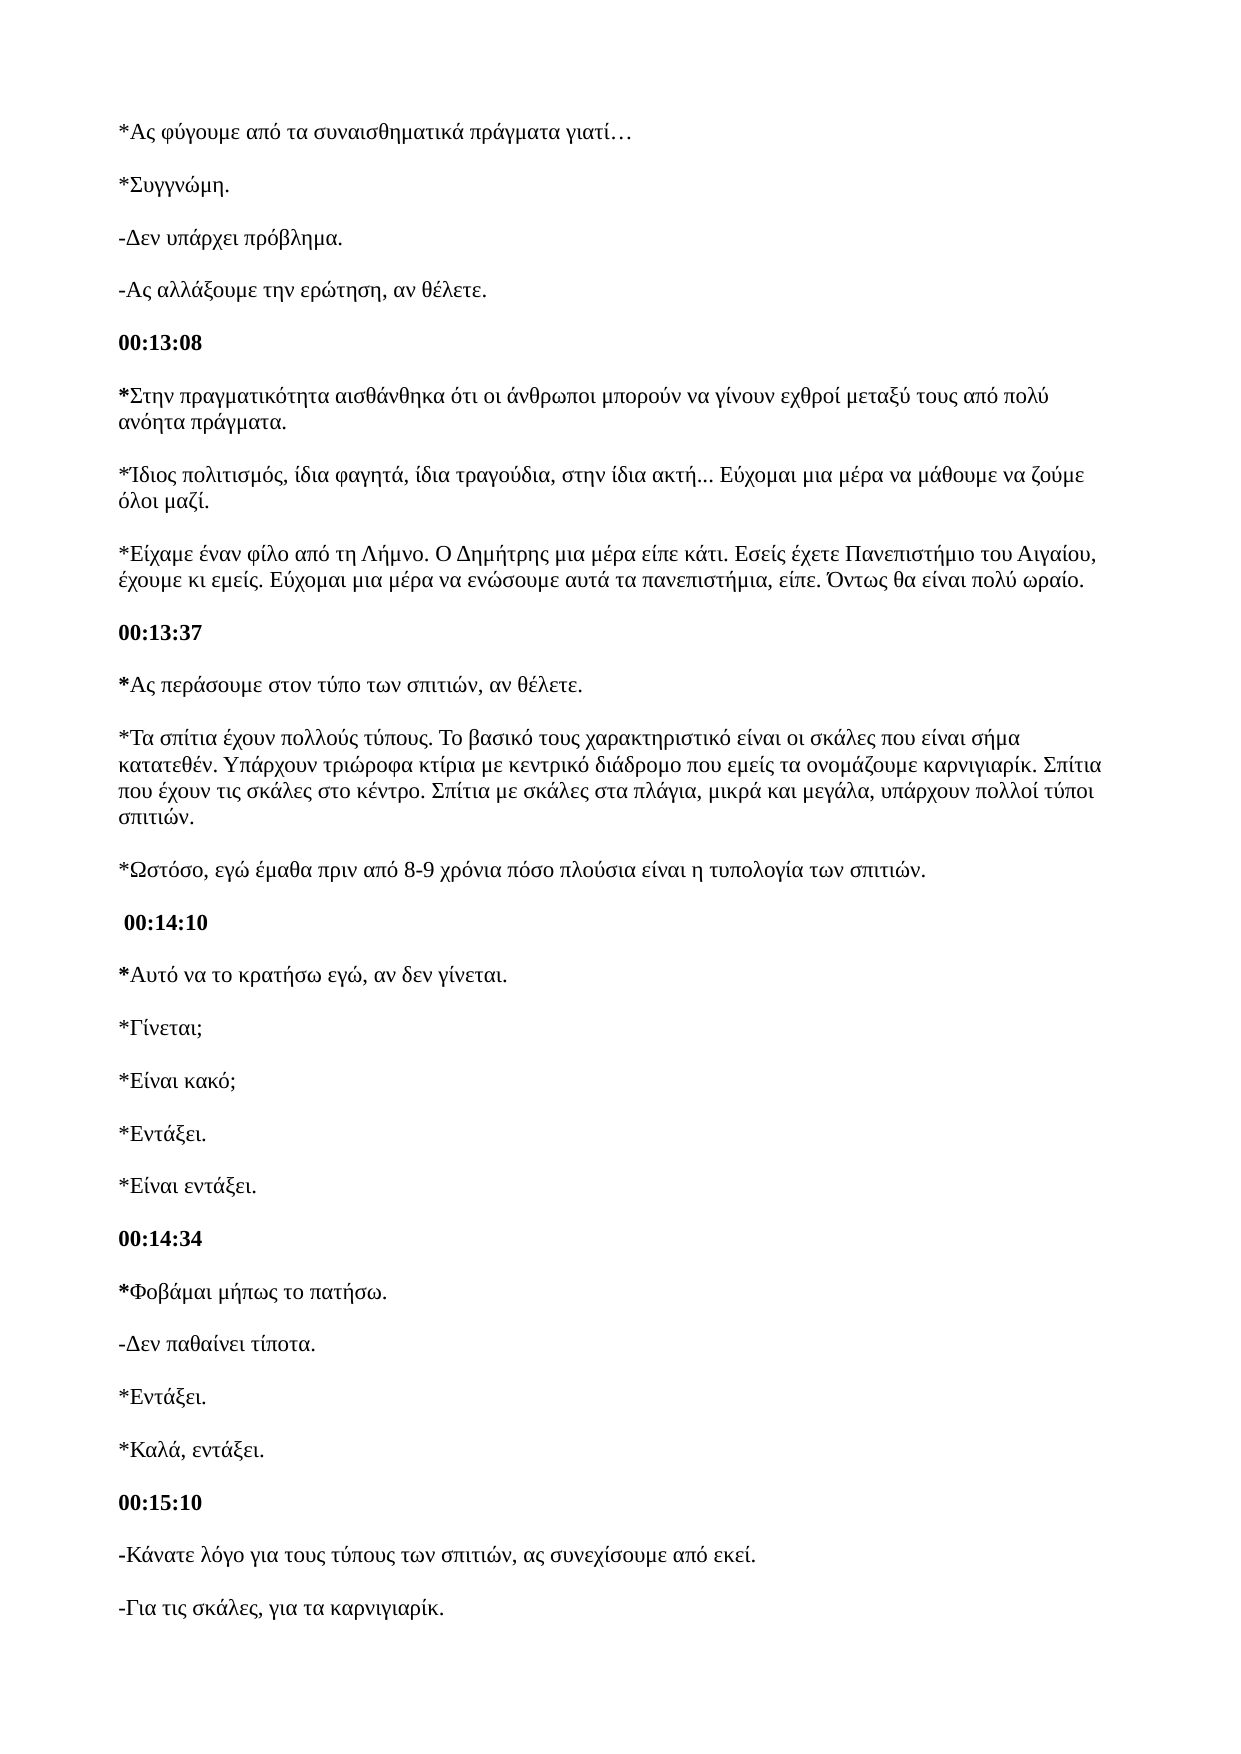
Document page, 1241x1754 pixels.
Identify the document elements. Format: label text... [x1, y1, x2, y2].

text *Συγγνώμη. [118, 171, 1122, 197]
text *Στην πραγματικότητα αισθάνθηκα ότι οι άνθρωποι μπορούν να γίνουν εχθροί μεταξύ τους από πολύ ανόητα πράγματα. [118, 382, 1122, 434]
text *Ας περάσουμε στον τύπο των σπιτιών, αν θέλετε. [118, 672, 1122, 698]
text -Για τις σκάλες, για τα καρνιγιαρίκ. [118, 1594, 1122, 1620]
text 00:14:10 [118, 909, 1122, 935]
text *Είχαμε έναν φίλο από τη Λήμνο. Ο Δημήτρης μια μέρα είπε κάτι. Εσείς έχετε Πανεπιστήμιο του Αιγαίου, έχουμε κι εμείς. Εύχομαι μια μέρα να ενώσουμε αυτά τα πανεπιστήμια, είπε. Όντως θα είναι πολύ ωραίο. [118, 540, 1122, 592]
text *Αυτό να το κρατήσω εγώ, αν δεν γίνεται. [118, 961, 1122, 988]
text -Ας αλλάξουμε την ερώτηση, αν θέλετε. [118, 276, 1122, 303]
text *Φοβάμαι μήπως το πατήσω. [118, 1278, 1122, 1304]
text *Εντάξει. [118, 1383, 1122, 1409]
text 00:13:37 [118, 619, 1122, 645]
text *Γίνεται; [118, 1014, 1122, 1041]
text *Ίδιος πολιτισμός, ίδια φαγητά, ίδια τραγούδια, στην ίδια ακτή... Εύχομαι μια μέρα να μάθουμε να ζούμε όλοι μαζί. [118, 461, 1122, 513]
text -Δεν υπάρχει πρόβλημα. [118, 223, 1122, 250]
text -Δεν παθαίνει τίποτα. [118, 1330, 1122, 1357]
text *Είναι εντάξει. [118, 1172, 1122, 1199]
text *Εντάξει. [118, 1119, 1122, 1146]
text 00:14:34 [118, 1225, 1122, 1251]
text *Καλά, εντάξει. [118, 1436, 1122, 1462]
text -Κάνατε λόγο για τους τύπους των σπιτιών, ας συνεχίσουμε από εκεί. [118, 1541, 1122, 1568]
text 00:13:08 [118, 329, 1122, 355]
text *Ωστόσο, εγώ έμαθα πριν από 8-9 χρόνια πόσο πλούσια είναι η τυπολογία των σπιτιών. [118, 856, 1122, 882]
text *Είναι κακό; [118, 1067, 1122, 1093]
text *Ας φύγουμε από τα συναισθηματικά πράγματα γιατί… [118, 118, 1122, 144]
text 00:15:10 [118, 1488, 1122, 1515]
text *Τα σπίτια έχουν πολλούς τύπους. Το βασικό τους χαρακτηριστικό είναι οι σκάλες που είναι σήμα κατατεθέν. Υπάρχουν τριώροφα κτίρια με κεντρικό διάδρομο που εμείς τα ονομάζουμε καρνιγιαρίκ. Σπίτια που έχουν τις σκάλες στο κέντρο. Σπίτια με σκάλες στα πλάγια, μικρά και μεγάλα, υπάρχουν πολλοί τύποι σπιτιών. [118, 724, 1122, 830]
